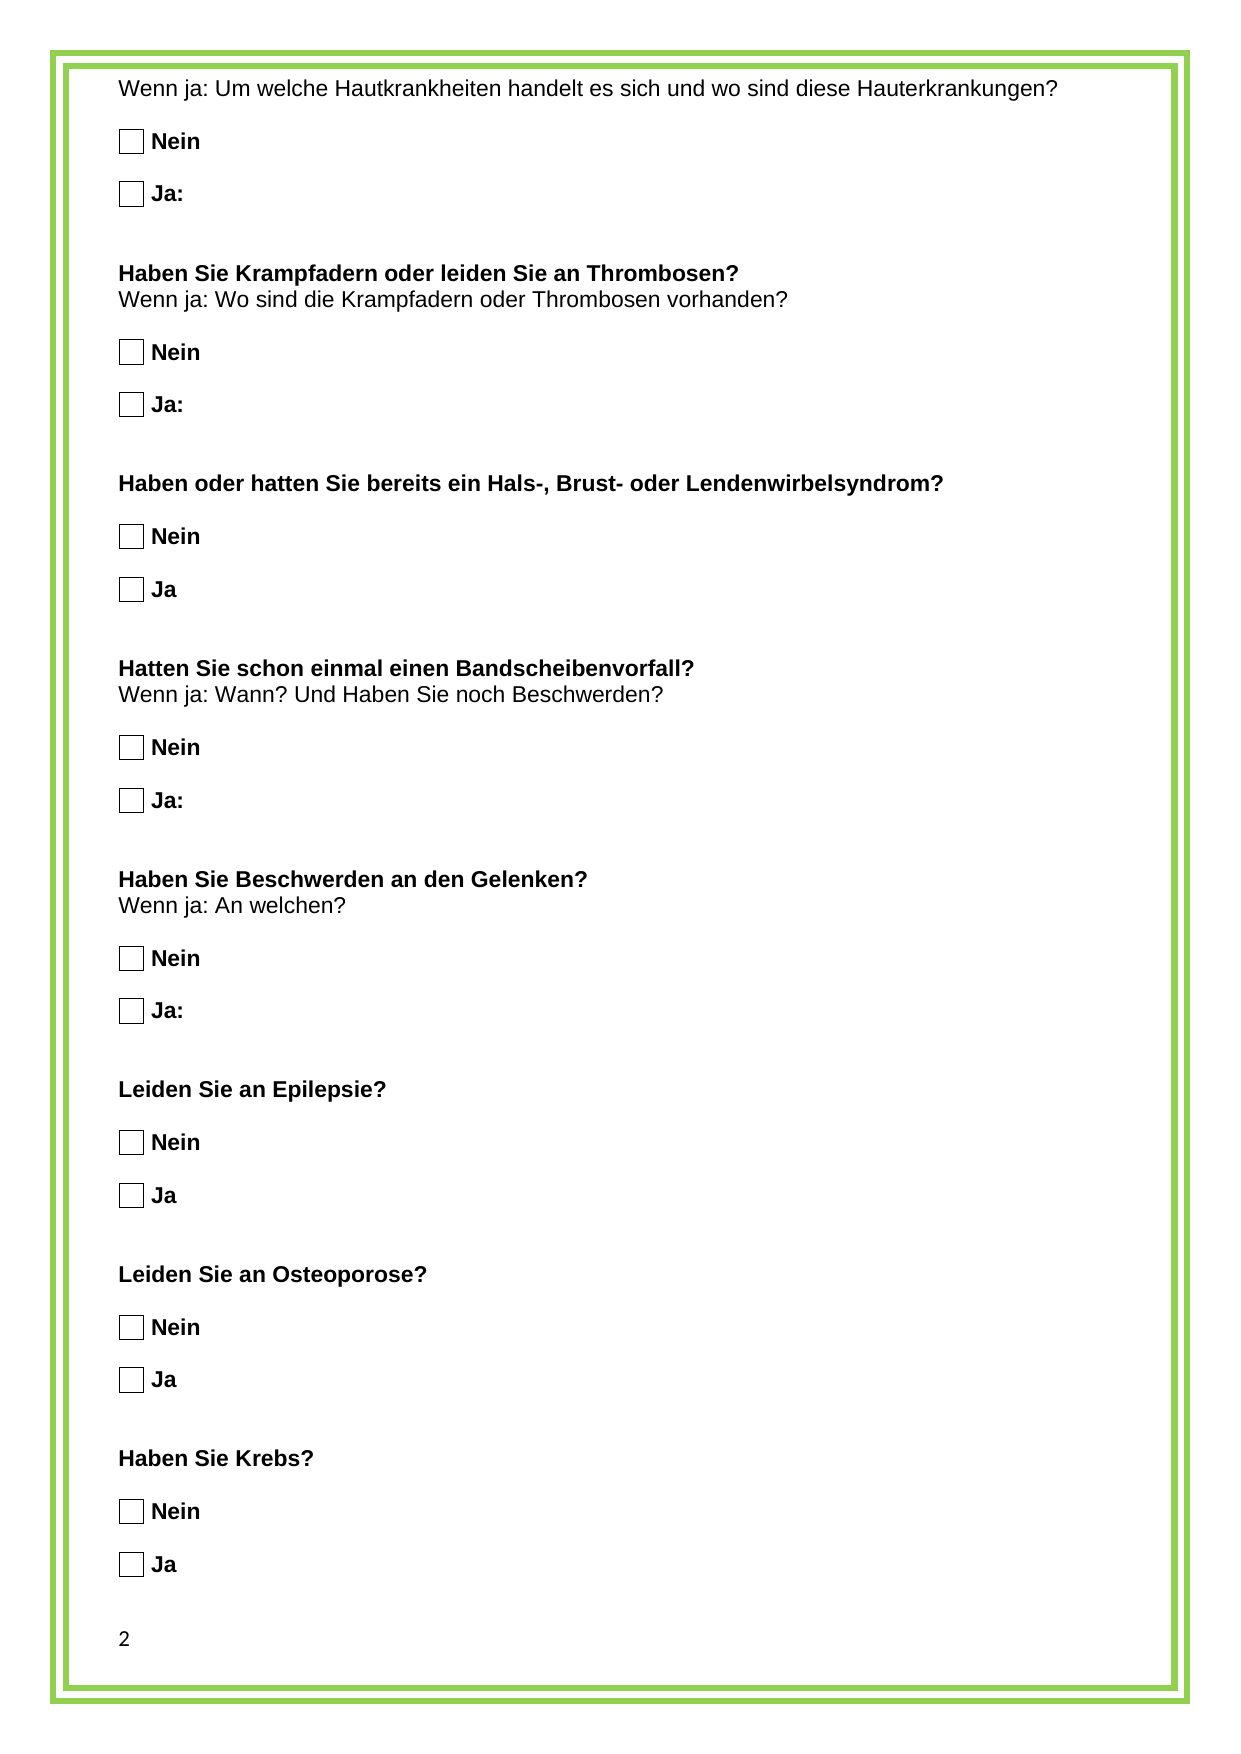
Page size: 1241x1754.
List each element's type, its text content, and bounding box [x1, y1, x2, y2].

text Haben Sie Krebs? [118, 1445, 1165, 1472]
text Nein [118, 945, 1165, 971]
text Nein [118, 338, 1165, 365]
text Wenn ja: Wo sind die Krampfadern oder Thrombosen vorhanden? [118, 286, 1165, 312]
text Ja [118, 1366, 1165, 1393]
text Nein [118, 523, 1165, 549]
text Haben Sie Beschwerden an den Gelenken? [118, 866, 1165, 892]
text Leiden Sie an Epilepsie? [118, 1076, 1165, 1103]
text Nein [118, 128, 1165, 154]
text Nein [118, 1129, 1165, 1156]
text Ja [118, 576, 1165, 602]
text Wenn ja: An welchen? [118, 892, 1165, 918]
text Wenn ja: Um welche Hautkrankheiten handelt es sich und wo sind diese Hauterkrankungen? [118, 75, 1165, 101]
text Nein [118, 1314, 1165, 1340]
text Ja: [118, 997, 1165, 1024]
text Haben oder hatten Sie bereits ein Hals-, Brust- oder Lendenwirbelsyndrom? [118, 470, 1165, 497]
text Nein [118, 1498, 1165, 1524]
text Ja: [118, 391, 1165, 418]
text Ja: [118, 180, 1165, 207]
text Nein [118, 734, 1165, 760]
text Leiden Sie an Osteoporose? [118, 1261, 1165, 1287]
text Hatten Sie schon einmal einen Bandscheibenvorfall? [118, 655, 1165, 681]
text Wenn ja: Wann? Und Haben Sie noch Beschwerden? [118, 681, 1165, 707]
text Haben Sie Krampfadern oder leiden Sie an Thrombosen? [118, 259, 1165, 286]
text Ja [118, 1551, 1165, 1577]
text Ja: [118, 787, 1165, 813]
text Ja [118, 1182, 1165, 1208]
